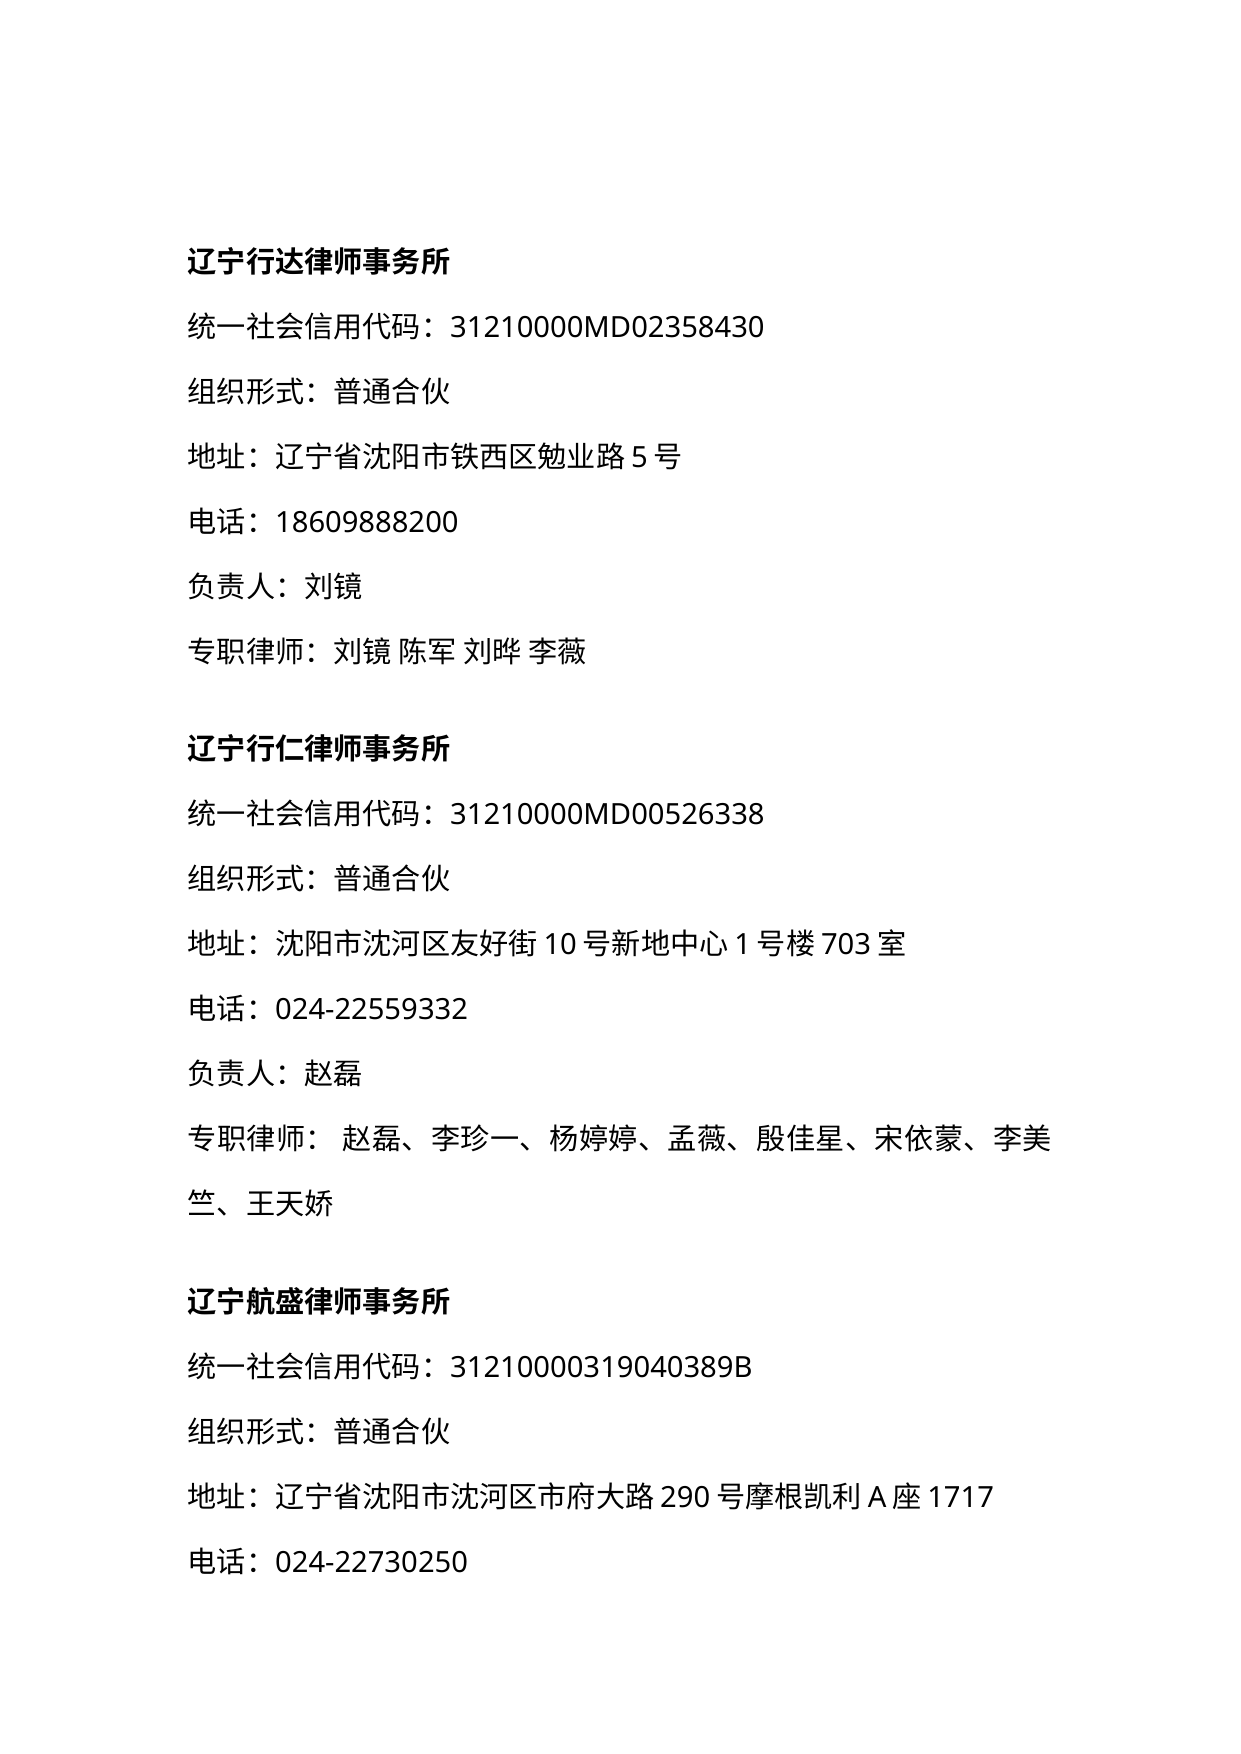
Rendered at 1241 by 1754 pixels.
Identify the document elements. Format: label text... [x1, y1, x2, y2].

text 统一社会信用代码：31210000MD02358430 [187, 292, 1053, 357]
text 辽宁航盛律师事务所 [187, 1267, 1053, 1332]
text 辽宁行达律师事务所 [187, 227, 1053, 292]
text 电话：024-22559332 [187, 974, 1053, 1039]
text 负责人：赵磊 [187, 1039, 1053, 1104]
text 组织形式：普通合伙 [187, 844, 1053, 909]
text 组织形式：普通合伙 [187, 1397, 1053, 1462]
text 地址：辽宁省沈阳市铁西区勉业路5号 [187, 422, 1053, 487]
text 专职律师：刘镜 陈军 刘晔 李薇 [187, 617, 1053, 682]
text 电话：024-22730250 [187, 1527, 1053, 1592]
text 专职律师： 赵磊、李珍一、杨婷婷、孟薇、殷佳星、宋依蒙、李美竺、王天娇 [187, 1104, 1053, 1234]
text 辽宁行仁律师事务所 [187, 714, 1053, 779]
text 地址：沈阳市沈河区友好街10号新地中心1号楼703室 [187, 909, 1053, 974]
text 组织形式：普通合伙 [187, 357, 1053, 422]
text 统一社会信用代码：31210000MD00526338 [187, 779, 1053, 844]
text 电话：18609888200 [187, 487, 1053, 552]
text 地址：辽宁省沈阳市沈河区市府大路290号摩根凯利A座1717 [187, 1462, 1053, 1527]
text 统一社会信用代码：31210000319040389B [187, 1332, 1053, 1397]
text 负责人：刘镜 [187, 552, 1053, 617]
